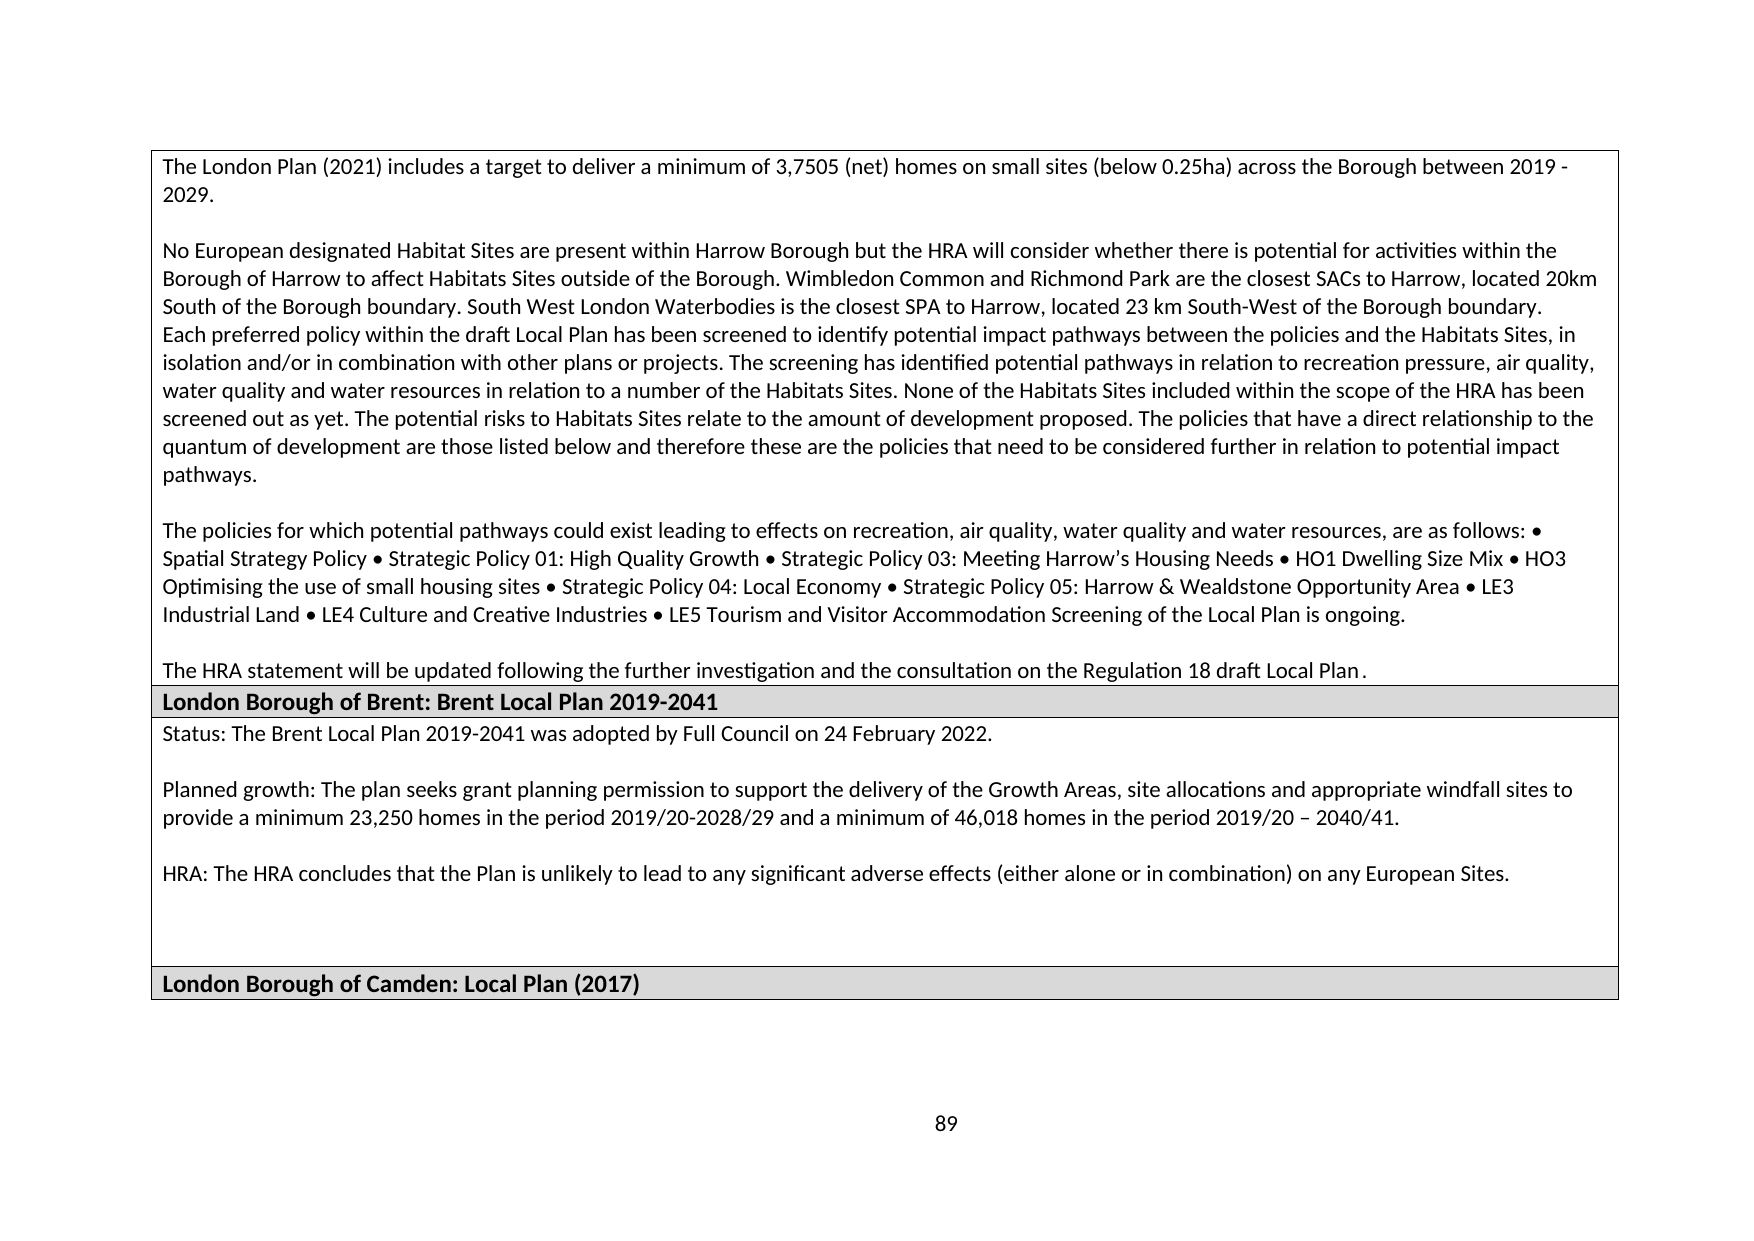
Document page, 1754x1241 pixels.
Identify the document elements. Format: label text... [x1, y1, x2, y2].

table_cell London Borough of Camden: Local Plan (2017) [152, 967, 1618, 999]
table_cell London Borough of Brent: Brent Local Plan 2019-2041 [152, 686, 1618, 717]
table_cell Status: The Brent Local Plan 2019-2041 was adopted by Full Council on 24 February 2022. Planned growth: The plan seeks grant planning permission to support the delivery of the Growth Areas, site allocations and appropriate windfall sites to provide a minimum 23,250 homes in the period 2019/20-2028/29 and a minimum of 46,018 homes in the period 2019/20 – 2040/41. HRA: The HRA concludes that the Plan is unlikely to lead to any significant adverse effects (either alone or in combination) on any European Sites. [152, 718, 1618, 966]
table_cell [152, 151, 1618, 684]
